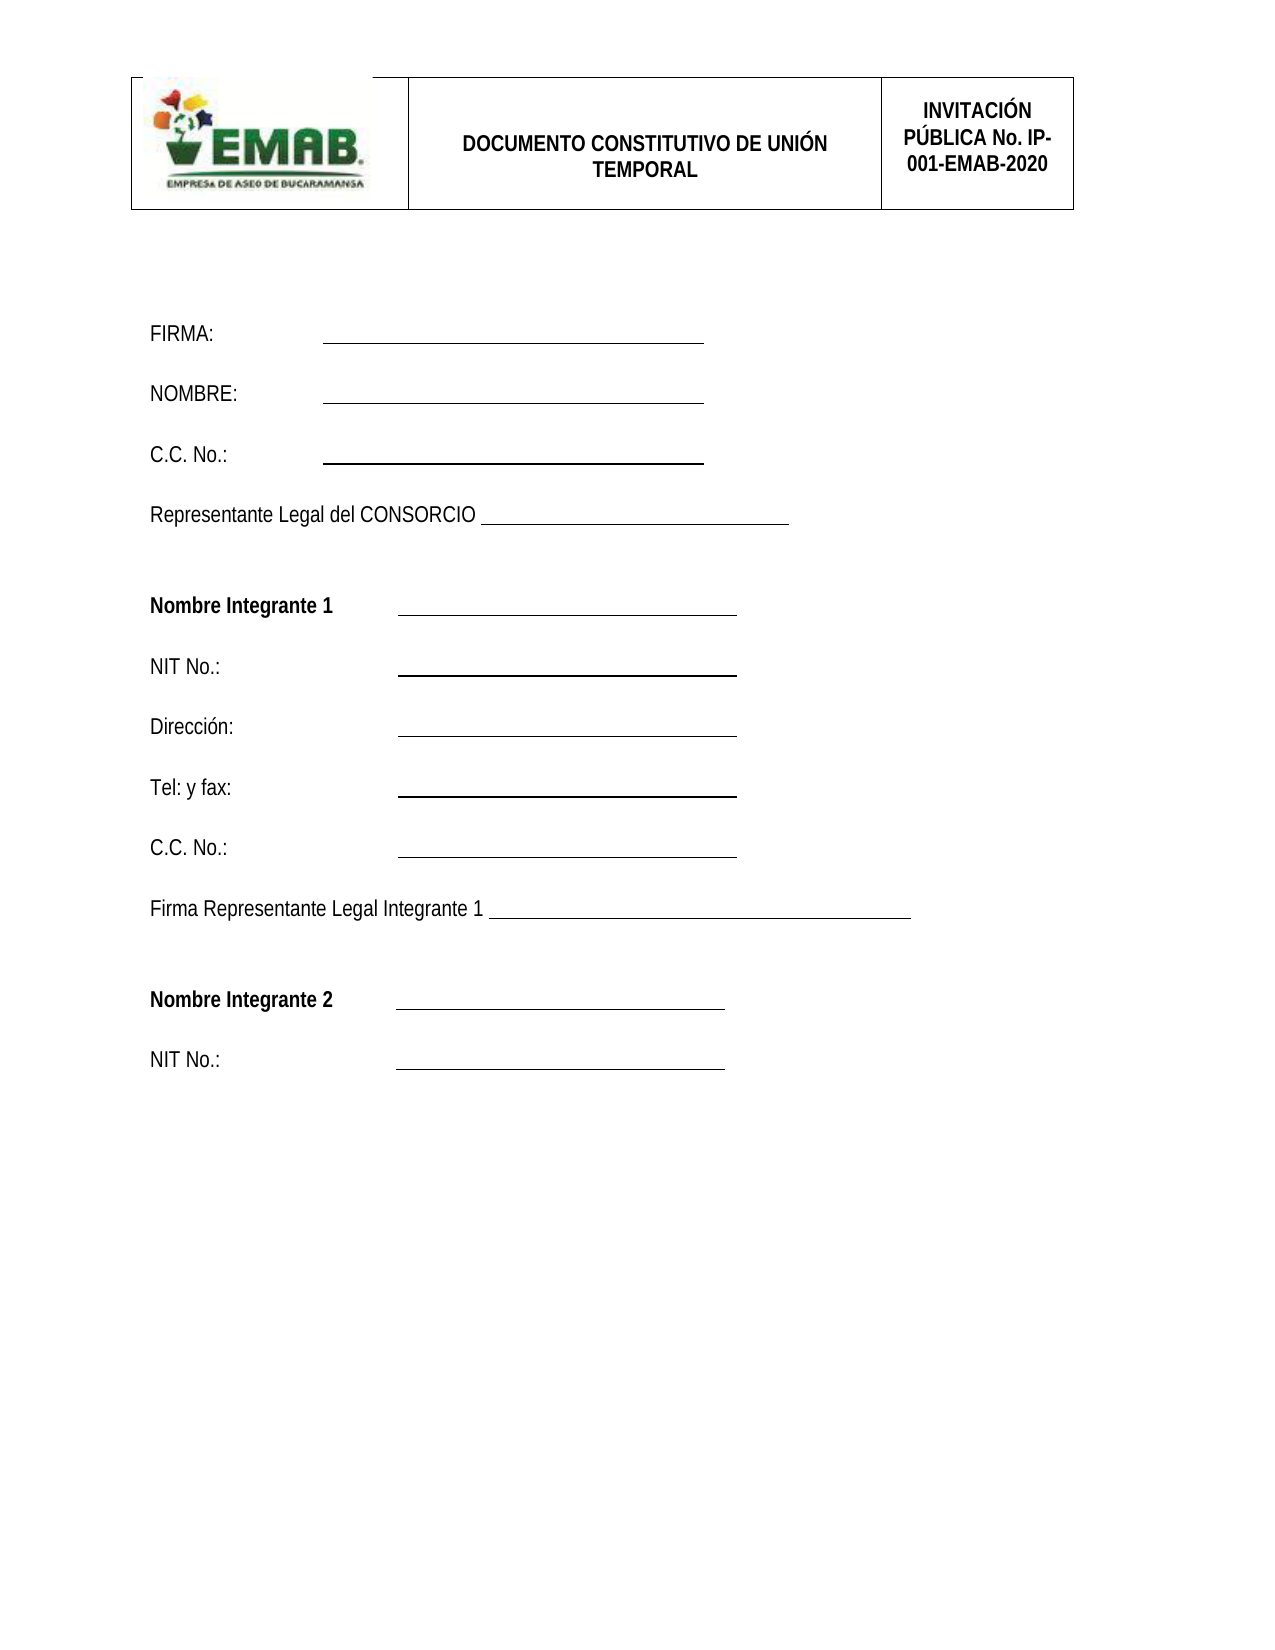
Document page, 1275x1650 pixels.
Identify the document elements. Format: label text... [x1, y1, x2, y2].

text C.C. No.: [150, 834, 1146, 861]
text Dirección: [150, 713, 1146, 739]
text NIT No.: [150, 1046, 1146, 1073]
subtitle Nombre Integrante 1 [150, 592, 1146, 618]
text Firma Representante Legal Integrante 1 [150, 895, 1146, 921]
text NOMBRE: [150, 380, 1146, 406]
text Tel: y fax: [150, 774, 1146, 800]
text FIRMA: [150, 320, 1146, 346]
text C.C. No.: [150, 441, 1146, 467]
text NIT No.: [150, 653, 1146, 679]
text Representante Legal del CONSORCIO [150, 501, 1146, 527]
subtitle Nombre Integrante 2 [150, 986, 1146, 1012]
